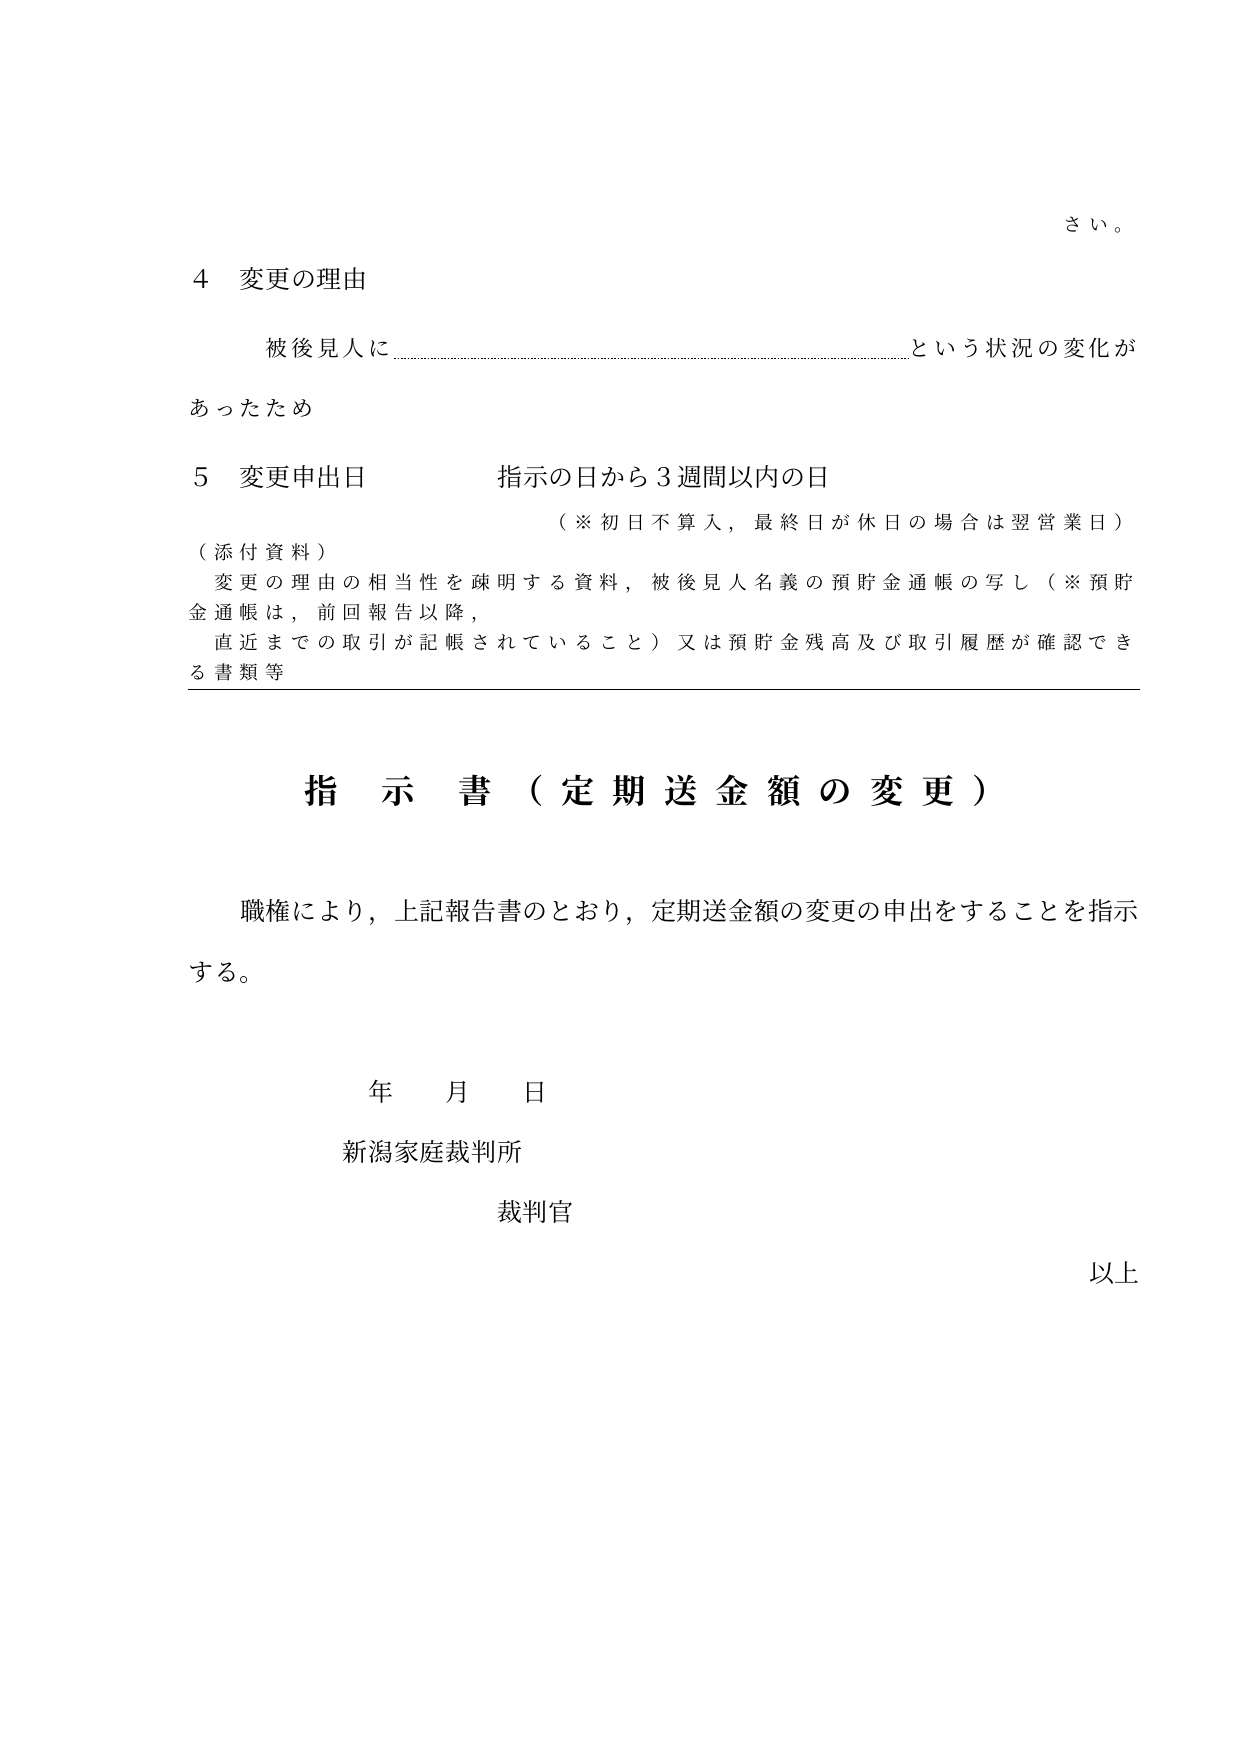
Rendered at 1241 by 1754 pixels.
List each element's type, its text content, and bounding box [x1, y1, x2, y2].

text 年 月 日 [188, 1061, 1140, 1121]
text 職権により，上記報告書のとおり，定期送金額の変更の申出をすることを指示する。 [188, 880, 1140, 1000]
text （※初日不算入，最終日が休日の場合は翌営業日） [188, 506, 1140, 536]
text ５ 変更申出日 指示の日から３週間以内の日 [188, 446, 1140, 506]
text 直近までの取引が記帳されていること）又は預貯金残高及び取引履歴が確認できる書類等 [188, 626, 1140, 689]
text ４ 変更の理由 [188, 247, 1140, 307]
text 新潟家庭裁判所 [188, 1121, 1140, 1181]
text 被後見人に という状況の変化があったため [188, 316, 1140, 437]
text 裁判官 [188, 1181, 1140, 1241]
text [188, 208, 1140, 238]
text 指 示 書（定期送金額の変更） [188, 759, 1140, 820]
text 変更の理由の相当性を疎明する資料，被後見人名義の預貯金通帳の写し（※預貯金通帳は，前回報告以降， [188, 566, 1140, 626]
text 以上 [188, 1241, 1140, 1301]
text （添付資料） [188, 536, 1140, 566]
